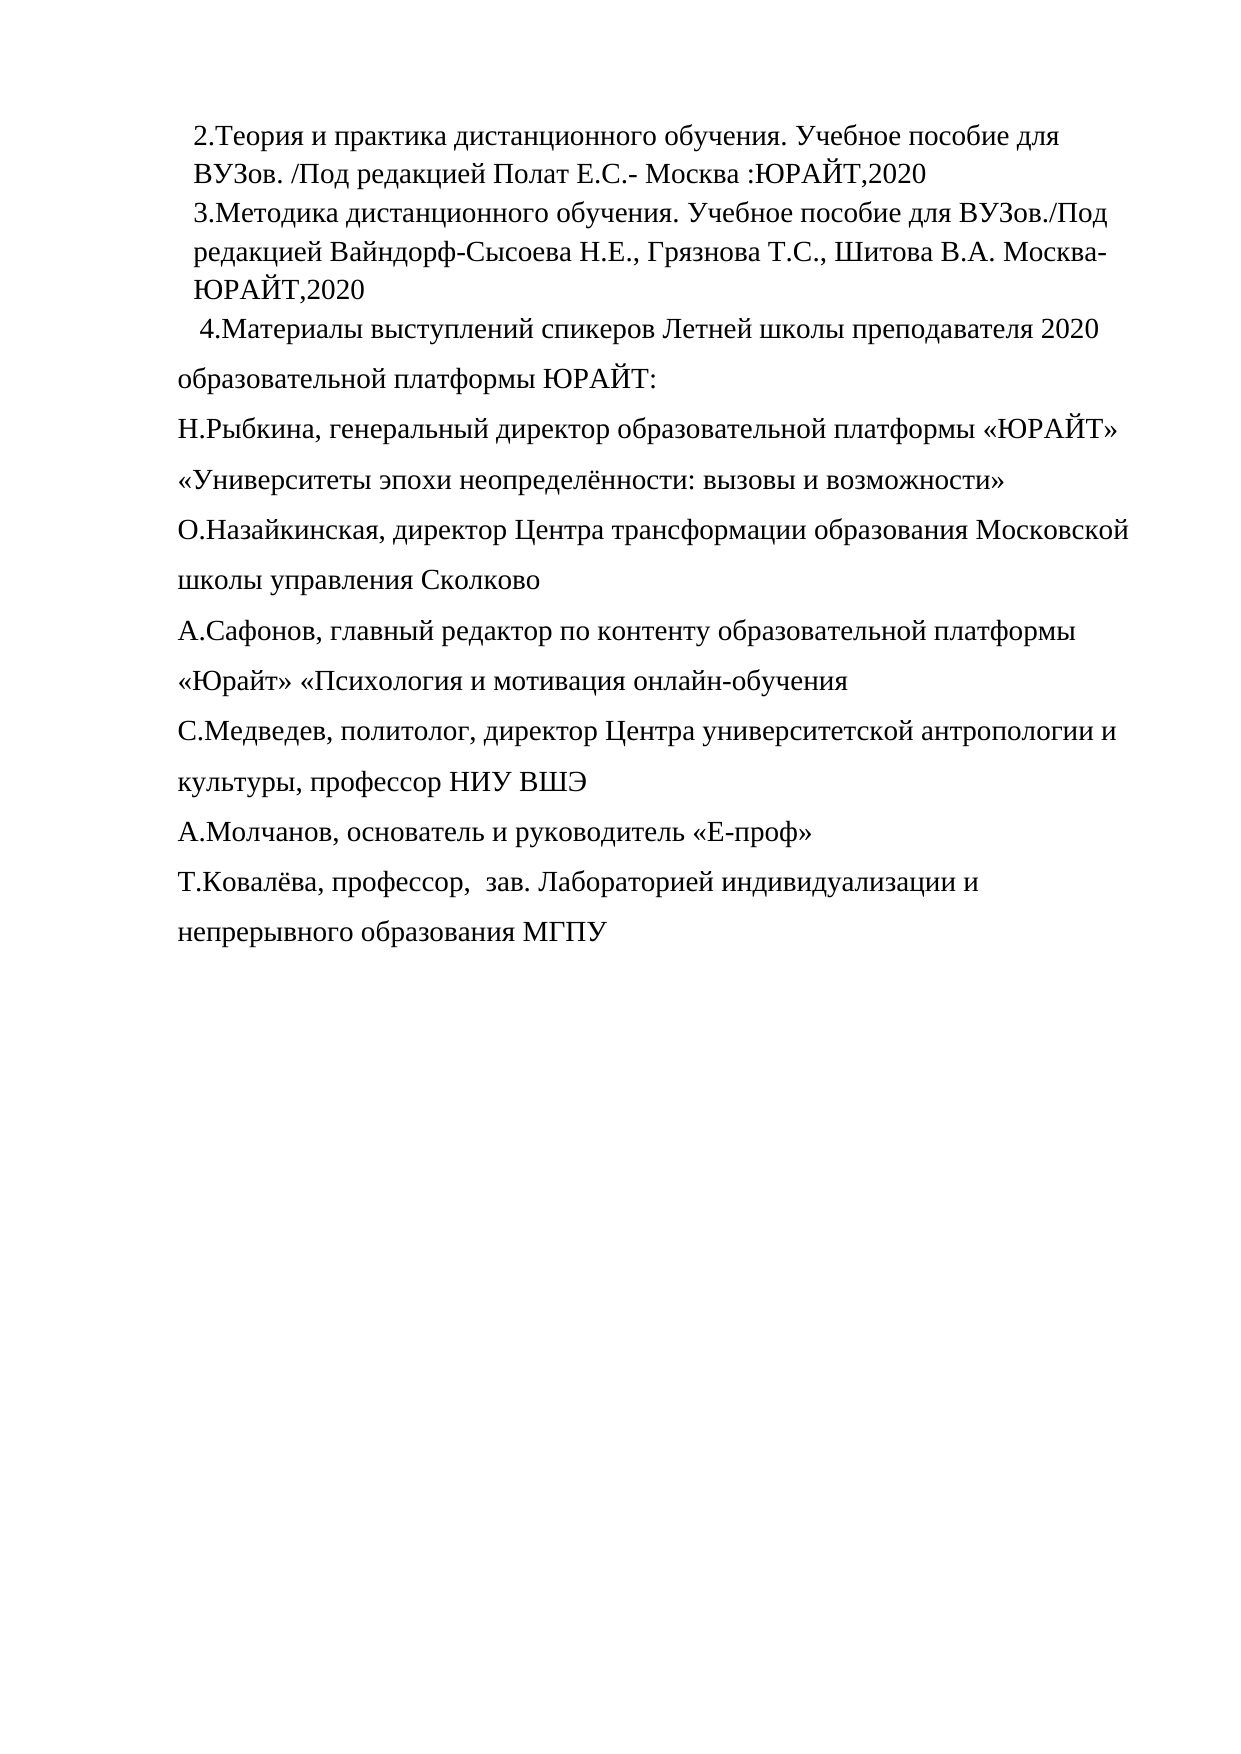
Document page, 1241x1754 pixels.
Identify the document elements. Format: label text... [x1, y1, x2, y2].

text Н.Рыбкина, генеральный директор образовательной платформы «ЮРАЙТ» «Университеты эпохи неопределённости: вызовы и возможности» [177, 411, 1152, 495]
text Т.Ковалёва, профессор, зав. Лабораторией индивидуализации и непрерывного образования МГПУ [177, 864, 1152, 948]
text А.Сафонов, главный редактор по контенту образовательной платформы «Юрайт» «Психология и мотивация онлайн-обучения [177, 613, 1152, 697]
text 4.Материалы выступлений спикеров Летней школы преподавателя 2020 образовательной платформы ЮРАЙТ: [177, 311, 1152, 395]
text 3.Методика дистанционного обучения. Учебное пособие для ВУЗов./Под редакцией Вайндорф-Сысоева Н.Е., Грязнова Т.С., Шитова В.А. Москва- ЮРАЙТ,2020 [193, 195, 1152, 306]
text О.Назайкинская, директор Центра трансформации образования Московской школы управления Сколково [177, 512, 1152, 596]
text А.Молчанов, основатель и руководитель «Е-проф» [177, 814, 1152, 847]
text С.Медведев, политолог, директор Центра университетской антропологии и культуры, профессор НИУ ВШЭ [177, 713, 1152, 797]
text 2.Теория и практика дистанционного обучения. Учебное пособие для ВУЗов. /Под редакцией Полат Е.С.- Москва :ЮРАЙТ,2020 [193, 118, 1152, 190]
